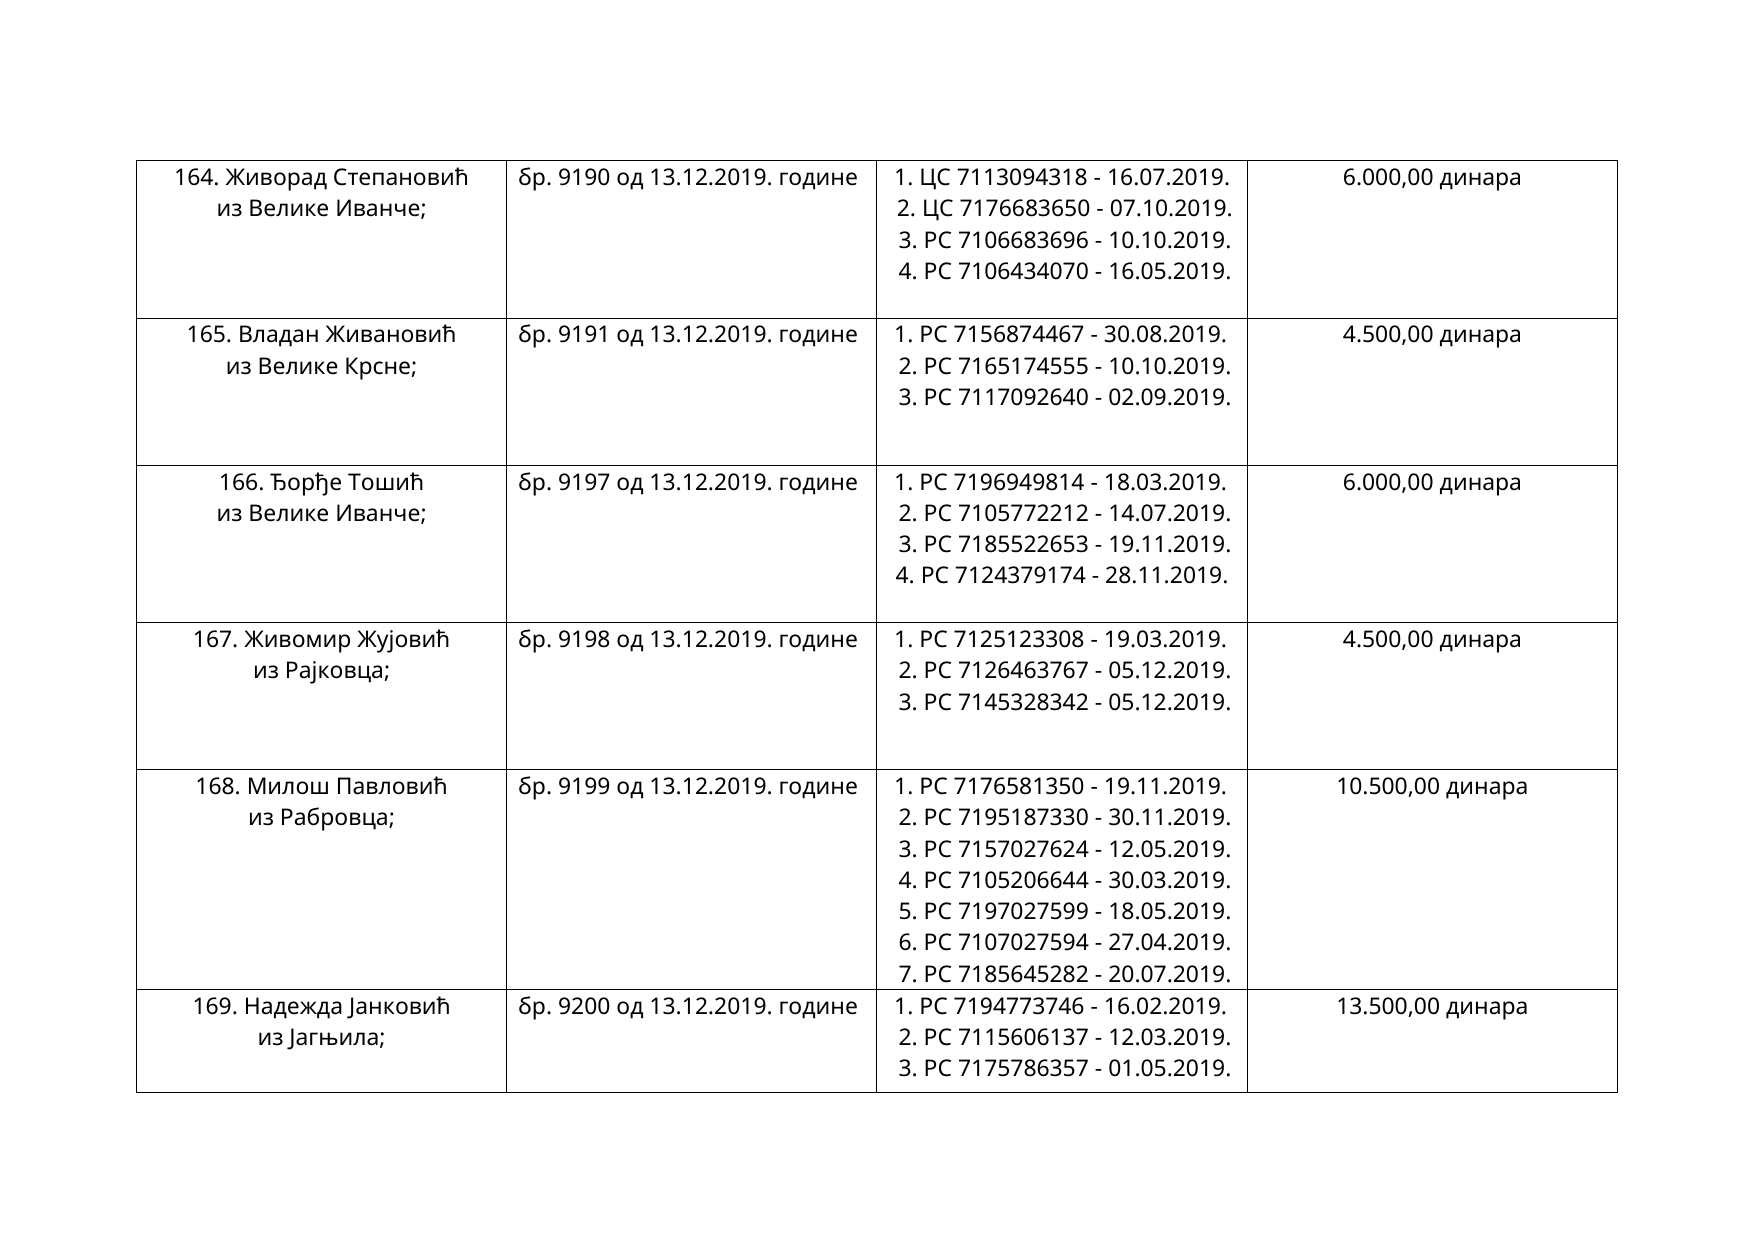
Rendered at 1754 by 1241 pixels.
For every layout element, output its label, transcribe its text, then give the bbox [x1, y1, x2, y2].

table_cell 4.500,00 динара [1248, 623, 1617, 769]
table_cell 166. Ђорђе Тошић из Велике Иванче; [137, 466, 506, 622]
table_cell 1. РС 7176581350 - 19.11.2019. 2. РС 7195187330 - 30.11.2019. 3. РС 7157027624 - 12.05.2019. 4. РС 7105206644 - 30.03.2019. 5. РС 7197027599 - 18.05.2019. 6. РС 7107027594 - 27.04.2019. 7. РС 7185645282 - 20.07.2019. [877, 770, 1247, 989]
table_cell 6.000,00 динара [1248, 466, 1617, 622]
table_cell бр. 9198 од 13.12.2019. године [507, 623, 876, 769]
table_cell 168. Милош Павловић из Рабровца; [137, 770, 506, 989]
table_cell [507, 990, 876, 1092]
table_cell 1. ЦС 7113094318 - 16.07.2019. 2. ЦС 7176683650 - 07.10.2019. 3. РС 7106683696 - 10.10.2019. 4. РС 7106434070 - 16.05.2019. [877, 161, 1247, 317]
table_cell 165. Владан Живановић из Велике Крсне; [137, 319, 506, 464]
table_cell 13.500,00 динара [1248, 990, 1617, 1092]
table_cell бр. 9197 од 13.12.2019. године [507, 466, 876, 622]
table_cell 167. Живомир Жујовић из Рајковца; [137, 623, 506, 769]
table_cell бр. 9190 од 13.12.2019. године [507, 161, 876, 317]
table_cell бр. 9191 од 13.12.2019. године [507, 319, 876, 464]
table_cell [137, 990, 506, 1092]
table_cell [877, 990, 1247, 1092]
table_cell 1. РС 7125123308 - 19.03.2019. 2. РС 7126463767 - 05.12.2019. 3. РС 7145328342 - 05.12.2019. [877, 623, 1247, 769]
table_cell бр. 9199 од 13.12.2019. године [507, 770, 876, 989]
table_cell 10.500,00 динара [1248, 770, 1617, 989]
table_cell 1. РС 7156874467 - 30.08.2019. 2. РС 7165174555 - 10.10.2019. 3. РС 7117092640 - 02.09.2019. [877, 319, 1247, 464]
table_cell 6.000,00 динара [1248, 161, 1617, 317]
table_cell 4.500,00 динара [1248, 319, 1617, 464]
table_cell 164. Живорад Степановић из Велике Иванче; [137, 161, 506, 317]
table_cell 1. РС 7196949814 - 18.03.2019. 2. РС 7105772212 - 14.07.2019. 3. РС 7185522653 - 19.11.2019. 4. РС 7124379174 - 28.11.2019. [877, 466, 1247, 622]
